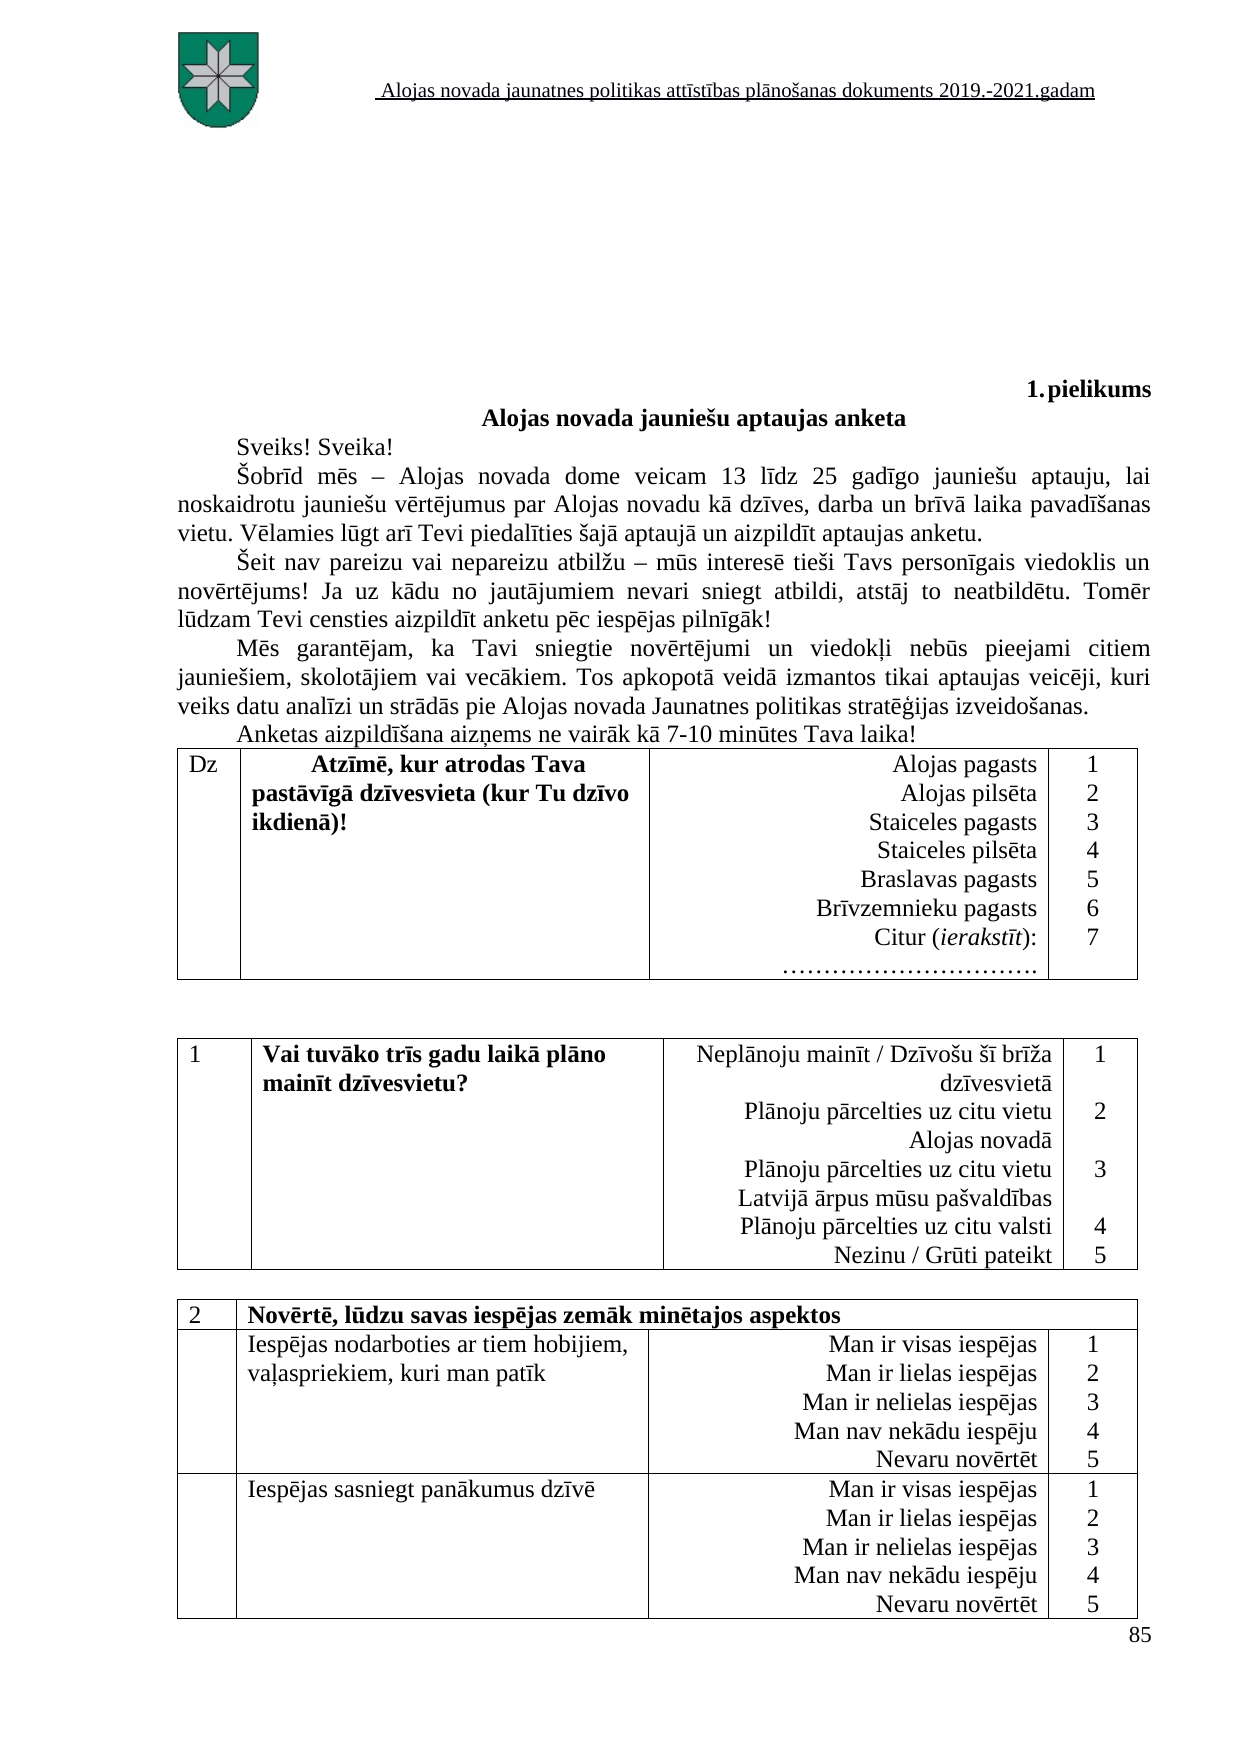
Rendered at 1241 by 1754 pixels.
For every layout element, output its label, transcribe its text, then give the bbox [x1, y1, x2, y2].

text Anketas aizpildīšana aizņems ne vairāk kā 7-10 minūtes Tava laika! [177, 719, 1152, 748]
table_header Atzīmē, kur atrodas Tava pastāvīgā dzīvesvieta (kur Tu dzīvo ikdienā)! [241, 749, 649, 979]
table_header 1 2 3 4 5 6 7 [1049, 749, 1137, 979]
table_cell [178, 1474, 236, 1618]
table_cell 1 2 3 4 5 [1049, 1474, 1137, 1618]
table_cell Iespējas sasniegt panākumus dzīvē [237, 1474, 648, 1618]
table_header 1 [178, 1039, 251, 1269]
text Šobrīd mēs – Alojas novada dome veicam 13 līdz 25 gadīgo jauniešu aptauju, lai noskaidrotu jauniešu vērtējumus par Alojas novadu kā dzīves, darba un brīvā laika pavadīšanas vietu. Vēlamies lūgt arī Tevi piedalīties šajā aptaujā un aizpildīt aptaujas anketu. [177, 461, 1152, 547]
text Alojas novada jauniešu aptaujas anketa [177, 403, 1152, 432]
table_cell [649, 1330, 1048, 1473]
table_header 1 2 3 4 5 [1064, 1039, 1137, 1269]
table_header 2 [178, 1300, 236, 1328]
table_header Dz [178, 749, 240, 979]
picture [177, 31, 260, 129]
table_header Novērtē, lūdzu savas iespējas zemāk minētajos aspektos [237, 1300, 1137, 1328]
table_cell 1 2 3 4 5 [1049, 1330, 1137, 1473]
table_header Alojas pagasts Alojas pilsēta Staiceles pagasts Staiceles pilsēta Braslavas pagasts Brīvzemnieku pagasts Citur (ierakstīt): …………………………. [650, 749, 1048, 979]
table_header Neplānoju mainīt / Dzīvošu šī brīža dzīvesvietā Plānoju pārcelties uz citu vietu Alojas novadā Plānoju pārcelties uz citu vietu Latvijā ārpus mūsu pašvaldības Plānoju pārcelties uz citu valsti Nezinu / Grūti pateikt [664, 1039, 1063, 1269]
table_header Vai tuvāko trīs gadu laikā plāno mainīt dzīvesvietu? [252, 1039, 663, 1269]
text Mēs garantējam, ka Tavi sniegtie novērtējumi un viedokļi nebūs pieejami citiem jauniešiem, skolotājiem vai vecākiem. Tos apkopotā veidā izmantos tikai aptaujas veicēji, kuri veiks datu analīzi un strādās pie Alojas novada Jaunatnes politikas stratēģijas izveidošanas. [177, 633, 1152, 719]
list pielikums [189, 374, 1152, 403]
text Sveiks! Sveika! [177, 432, 1152, 461]
table_cell Iespējas nodarboties ar tiem hobijiem, vaļaspriekiem, kuri man patīk [237, 1330, 648, 1473]
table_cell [649, 1474, 1048, 1618]
text Šeit nav pareizu vai nepareizu atbilžu – mūs interesē tieši Tavs personīgais viedoklis un novērtējums! Ja uz kādu no jautājumiem nevari sniegt atbildi, atstāj to neatbildētu. Tomēr lūdzam Tevi censties aizpildīt anketu pēc iespējas pilnīgāk! [177, 547, 1152, 633]
table_cell [178, 1330, 236, 1473]
